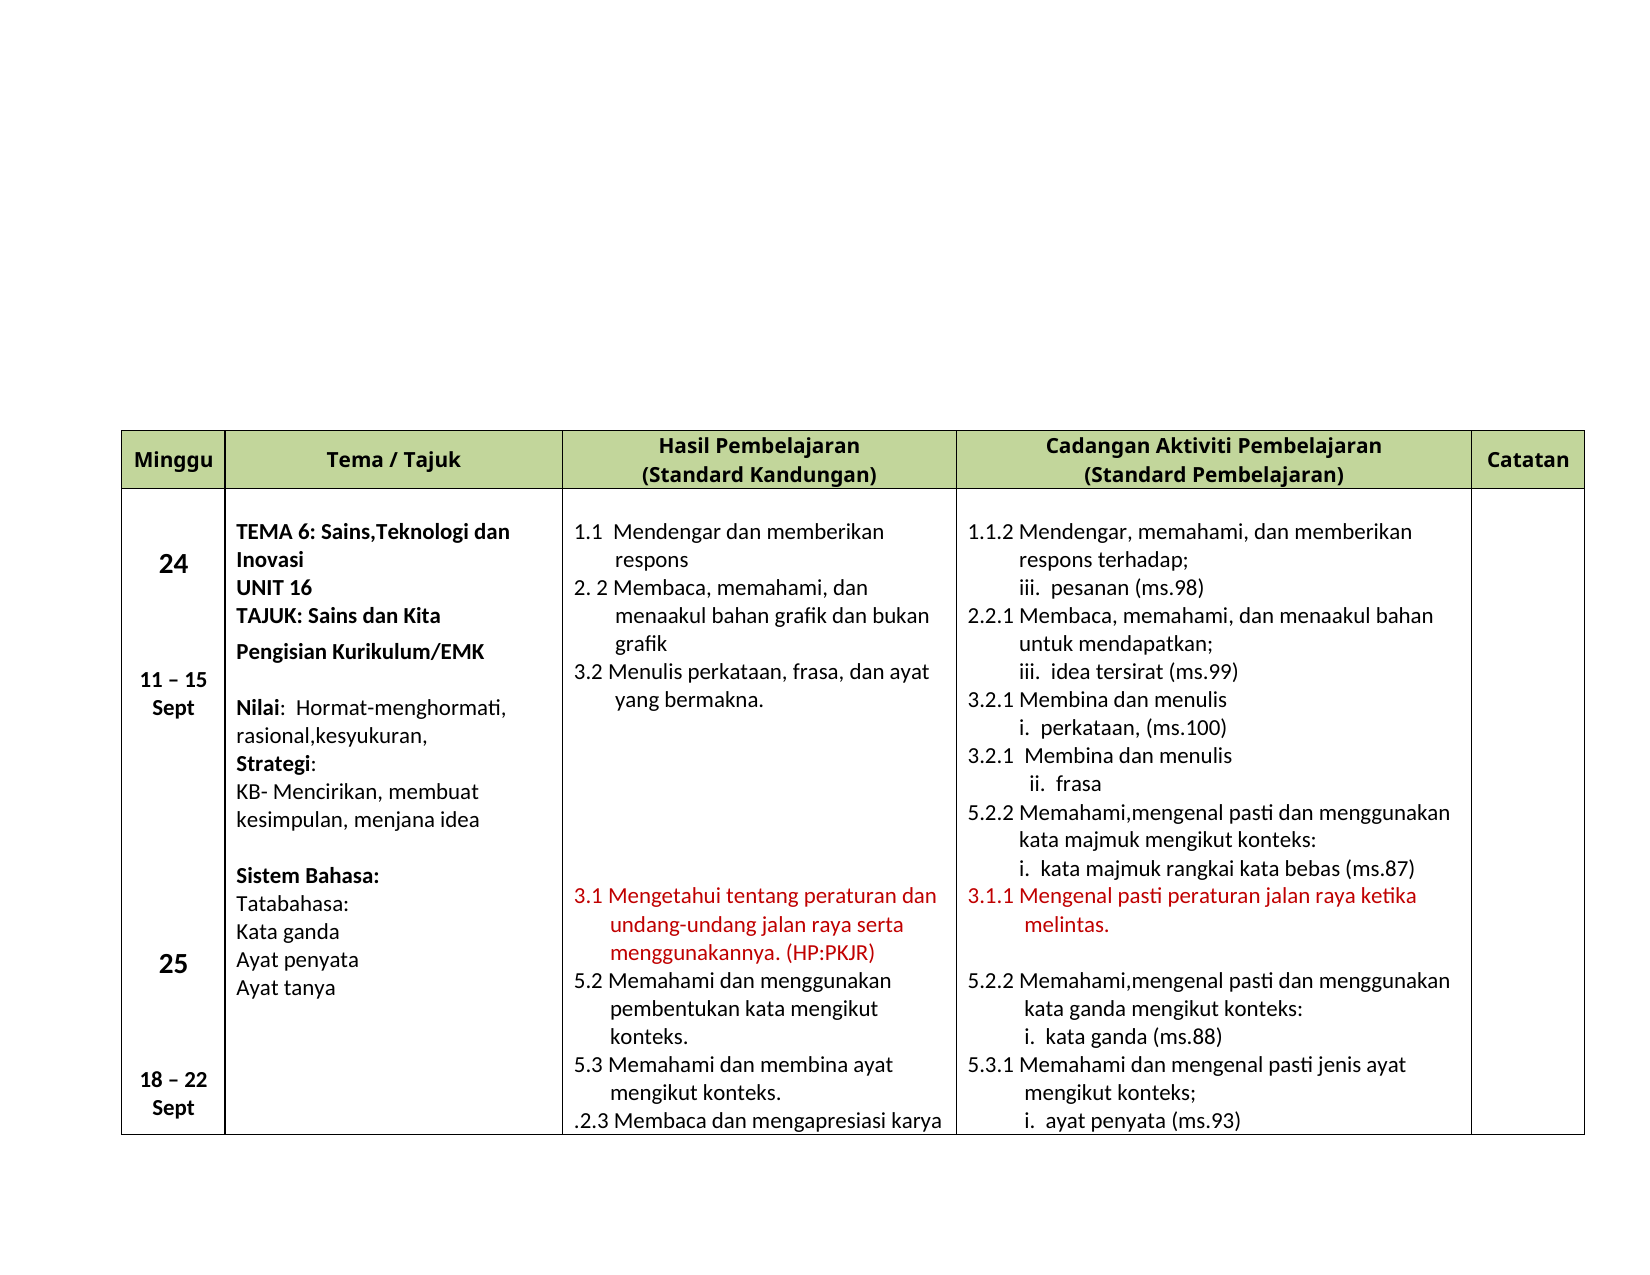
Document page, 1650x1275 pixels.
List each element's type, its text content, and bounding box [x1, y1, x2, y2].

table_header Hasil Pembelajaran (Standard Kandungan) [563, 431, 956, 488]
table_header Cadangan Aktiviti Pembelajaran (Standard Pembelajaran) [957, 431, 1471, 488]
table_header Catatan [1472, 431, 1584, 488]
table_header Tema / Tajuk [226, 431, 562, 488]
table_cell [1472, 489, 1584, 1134]
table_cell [226, 489, 562, 1134]
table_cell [957, 489, 1471, 1134]
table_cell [122, 489, 224, 1134]
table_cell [563, 489, 956, 1134]
table_header Minggu [122, 431, 224, 488]
